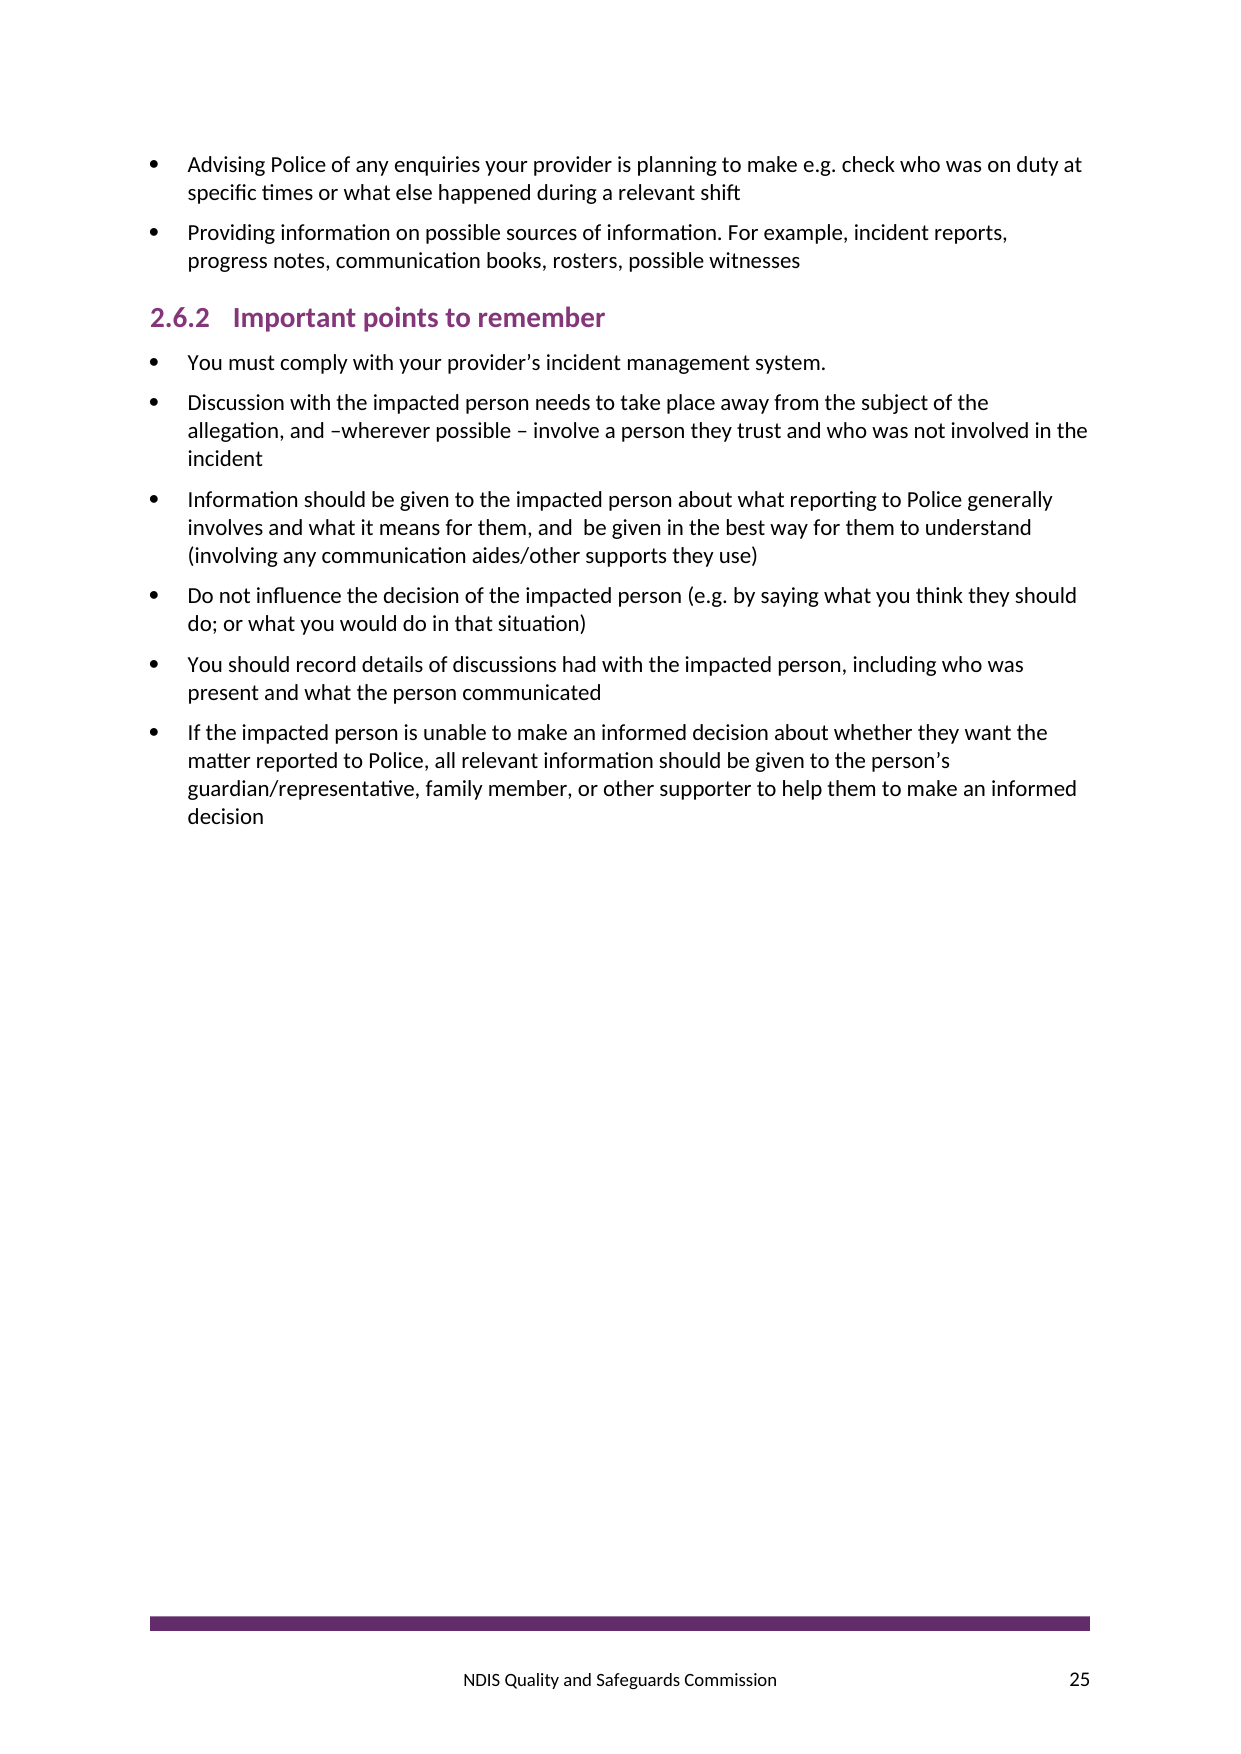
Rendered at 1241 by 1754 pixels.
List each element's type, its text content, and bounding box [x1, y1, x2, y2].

text Advising Police of any enquiries your provider is planning to make e.g. check who was on duty at specific times or what else happened during a relevant shift [150, 150, 1090, 206]
text Do not influence the decision of the impacted person (e.g. by saying what you think they should do; or what you would do in that situation) [150, 581, 1090, 637]
text Providing information on possible sources of information. For example, incident reports, progress notes, communication books, rosters, possible witnesses [150, 218, 1090, 274]
subtitle Important points to remember [150, 299, 1090, 335]
text Discussion with the impacted person needs to take place away from the subject of the allegation, and –wherever possible – involve a person they trust and who was not involved in the incident [150, 388, 1090, 472]
text You should record details of discussions had with the impacted person, including who was present and what the person communicated [150, 650, 1090, 706]
text Information should be given to the impacted person about what reporting to Police generally involves and what it means for them, and be given in the best way for them to understand (involving any communication aides/other supports they use) [150, 485, 1090, 569]
text You must comply with your provider’s incident management system. [150, 348, 1090, 376]
text If the impacted person is unable to make an informed decision about whether they want the matter reported to Police, all relevant information should be given to the person’s guardian/representative, family member, or other supporter to help them to make an informed decision [150, 718, 1090, 831]
